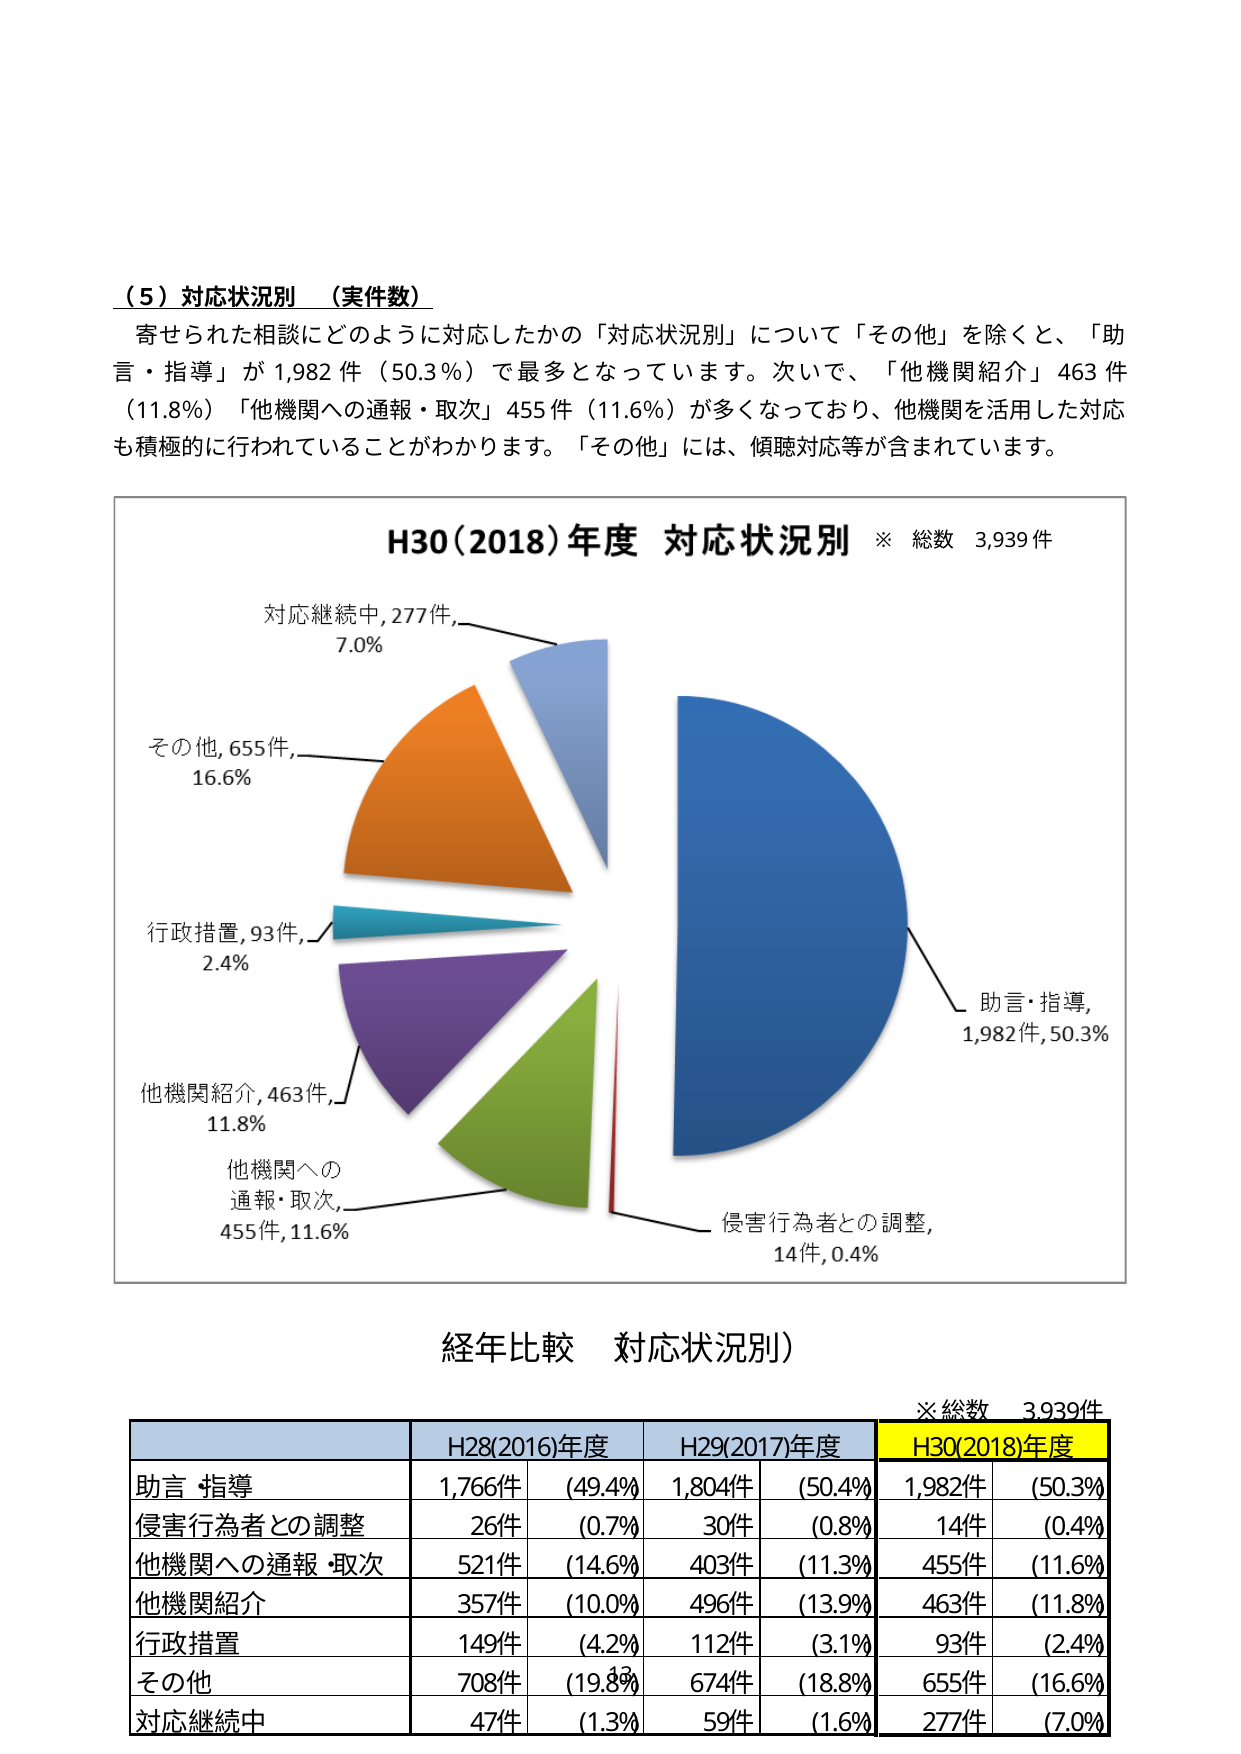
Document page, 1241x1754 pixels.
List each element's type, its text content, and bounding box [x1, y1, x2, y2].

text 寄せられた相談にどのように対応したかの「対応状況別」について「その他」を除くと、「助言・指導」が1,982件（50.3％）で最多となっています。次いで、「他機関紹介」463件（11.8％）「他機関への通報・取次」455件（11.6％）が多くなっており、他機関を活用した対応も積極的に行われていることがわかります。「その他」には、傾聴対応等が含まれています。 [112, 314, 1128, 464]
picture [113, 496, 1127, 1284]
text （５）対応状況別 （実件数） [112, 277, 1128, 314]
